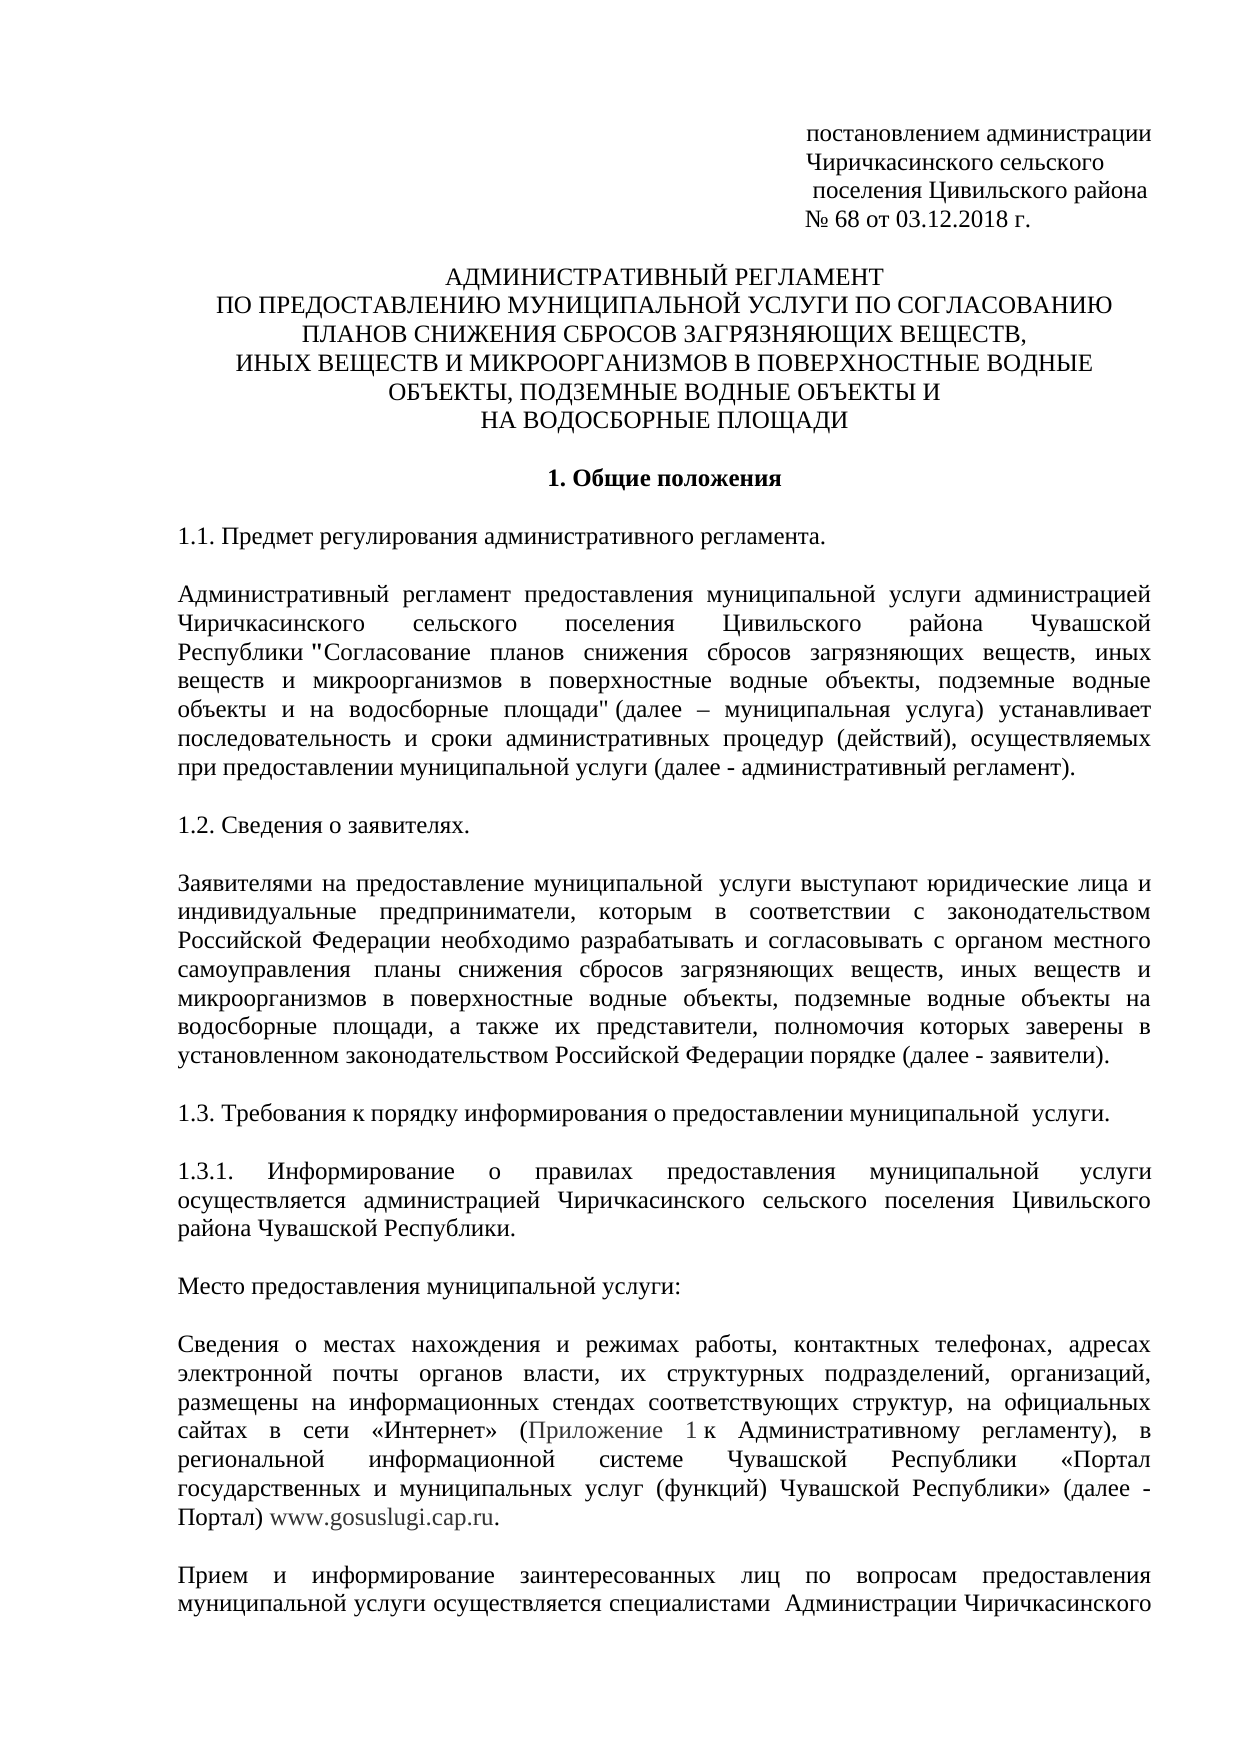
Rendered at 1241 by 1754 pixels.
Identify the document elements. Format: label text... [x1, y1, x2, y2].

text 1.2. Сведения о заявителях. [177, 810, 1152, 838]
text постановлением администрации [177, 118, 1152, 147]
text Заявителями на предоставление муниципальной услуги выступают юридические лица и индивидуальные предприниматели, которым в соответствии с законодательством Российской Федерации необходимо разрабатывать и согласовывать с органом местного самоуправления планы снижения сбросов загрязняющих веществ, иных веществ и микроорганизмов в поверхностные водные объекты, подземные водные объекты на водосборные площади, а также их представители, полномочия которых заверены в установленном законодательством Российской Федерации порядке (далее - заявители). [177, 868, 1152, 1069]
text Место предоставления муниципальной услуги: [177, 1271, 1152, 1300]
text Сведения о местах нахождения и режимах работы, контактных телефонах, адресах электронной почты органов власти, их структурных подразделений, организаций, размещены на информационных стендах соответствующих структур, на официальных сайтах в сети «Интернет» (Приложение 1 к Административному регламенту), в региональной информационной системе Чувашской Республики «Портал государственных и муниципальных услуг (функций) Чувашской Республики» (далее - Портал) www.gosuslugi.cap.ru. [177, 1329, 1152, 1531]
text № 68 от 03.12.2018 г. [177, 204, 1152, 233]
text 1.3.1. Информирование о правилах предоставления муниципальной услуги осуществляется администрацией Чиричкасинского сельского поселения Цивильского района Чувашской Республики. [177, 1156, 1152, 1242]
text 1. Общие положения [177, 463, 1152, 492]
text ПЛАНОВ СНИЖЕНИЯ СБРОСОВ ЗАГРЯЗНЯЮЩИХ ВЕЩЕСТВ, [177, 319, 1152, 348]
text Административный регламент предоставления муниципальной услуги администрацией Чиричкасинского сельского поселения Цивильского района Чувашской Республики "Согласование планов снижения сбросов загрязняющих веществ, иных веществ и микроорганизмов в поверхностные водные объекты, подземные водные объекты и на водосборные площади" (далее – муниципальная услуга) устанавливает последовательность и сроки административных процедур (действий), осуществляемых при предоставлении муниципальной услуги (далее - административный регламент). [177, 579, 1152, 781]
text НА ВОДОСБОРНЫЕ ПЛОЩАДИ [177, 406, 1152, 434]
text ПО ПРЕДОСТАВЛЕНИЮ МУНИЦИПАЛЬНОЙ УСЛУГИ ПО СОГЛАСОВАНИЮ [177, 291, 1152, 319]
text 1.3. Требования к порядку информирования о предоставлении муниципальной услуги. [177, 1098, 1152, 1127]
text поселения Цивильского района [177, 176, 1152, 204]
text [177, 1560, 1152, 1617]
text ИНЫХ ВЕЩЕСТВ И МИКРООРГАНИЗМОВ В ПОВЕРХНОСТНЫЕ ВОДНЫЕ ОБЪЕКТЫ, ПОДЗЕМНЫЕ ВОДНЫЕ ОБЪЕКТЫ И [177, 348, 1152, 406]
text АДМИНИСТРАТИВНЫЙ РЕГЛАМЕНТ [177, 262, 1152, 291]
text Чиричкасинского сельского [177, 147, 1152, 176]
text 1.1. Предмет регулирования административного регламента. [177, 521, 1152, 550]
